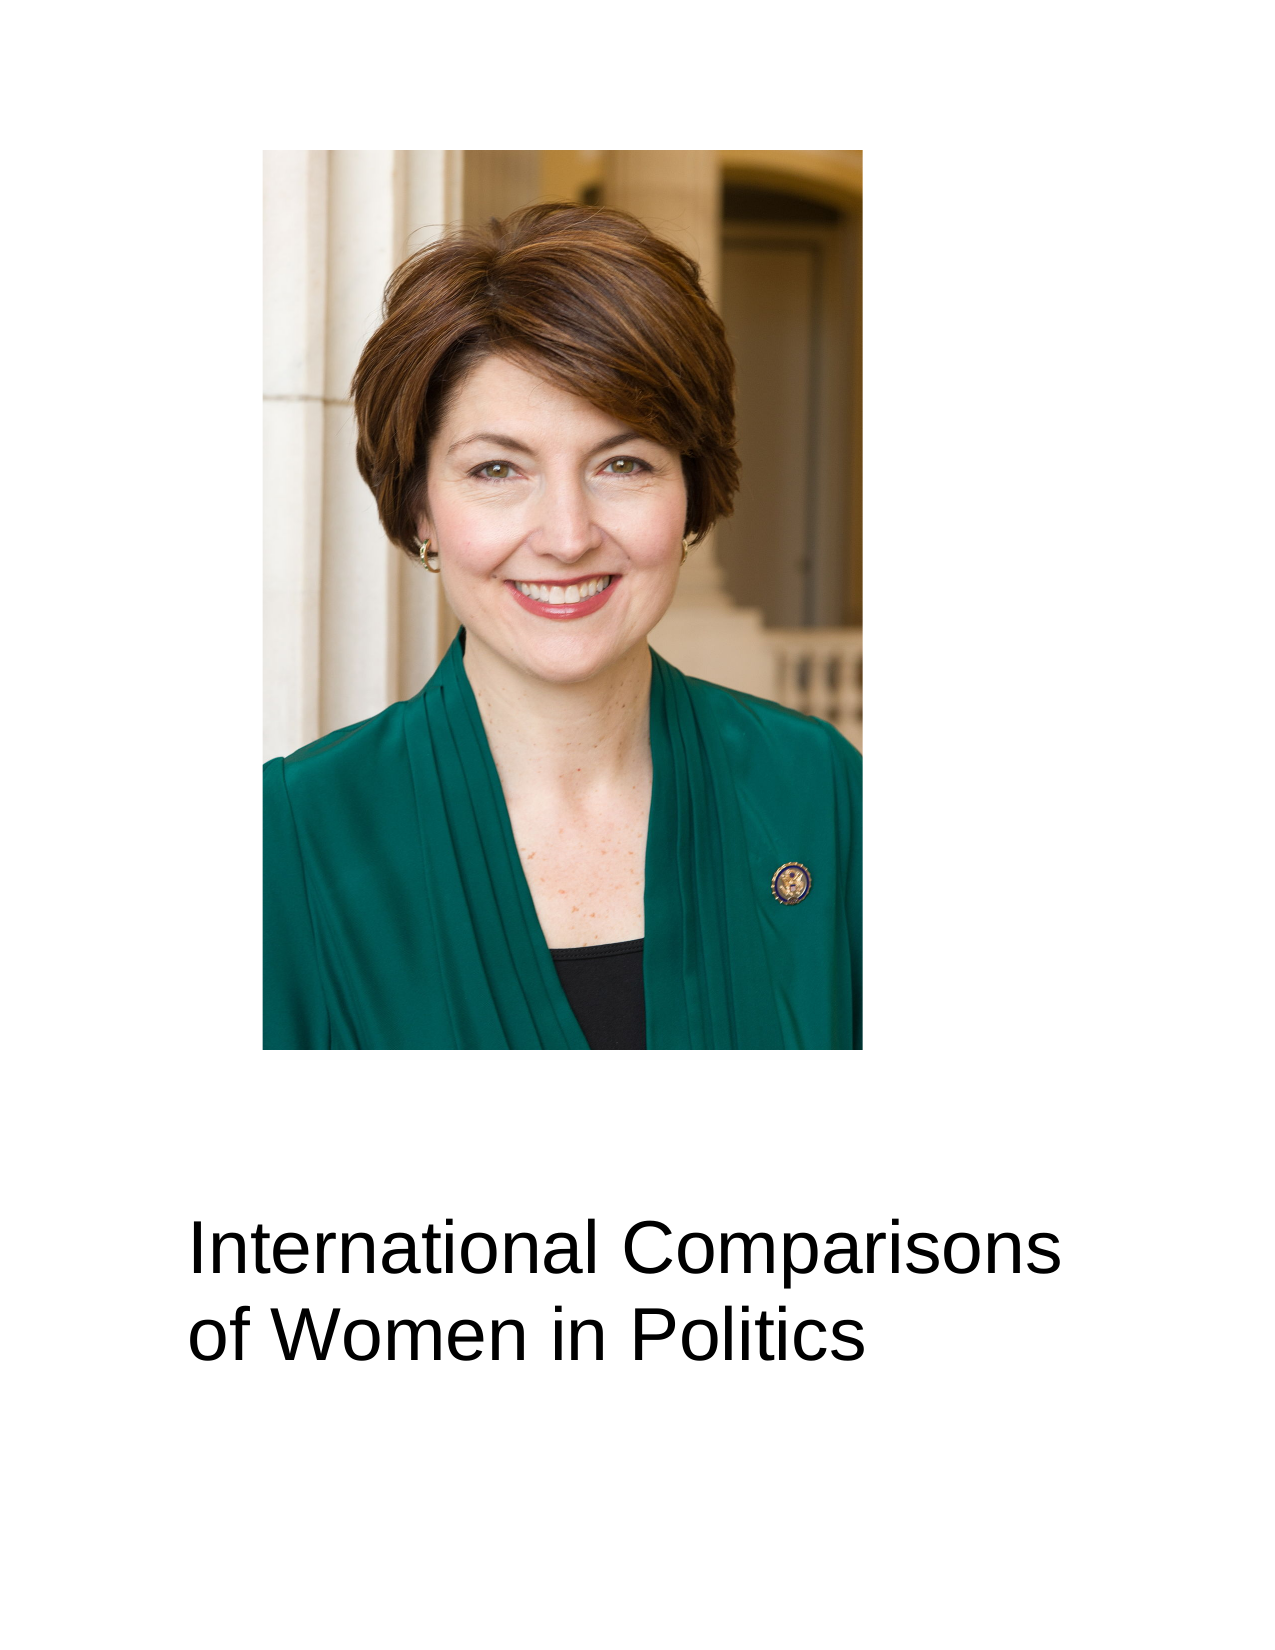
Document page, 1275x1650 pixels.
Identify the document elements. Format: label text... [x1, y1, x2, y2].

text International Comparisons of Women in Politics [187, 1203, 1087, 1376]
picture [262, 150, 863, 1050]
